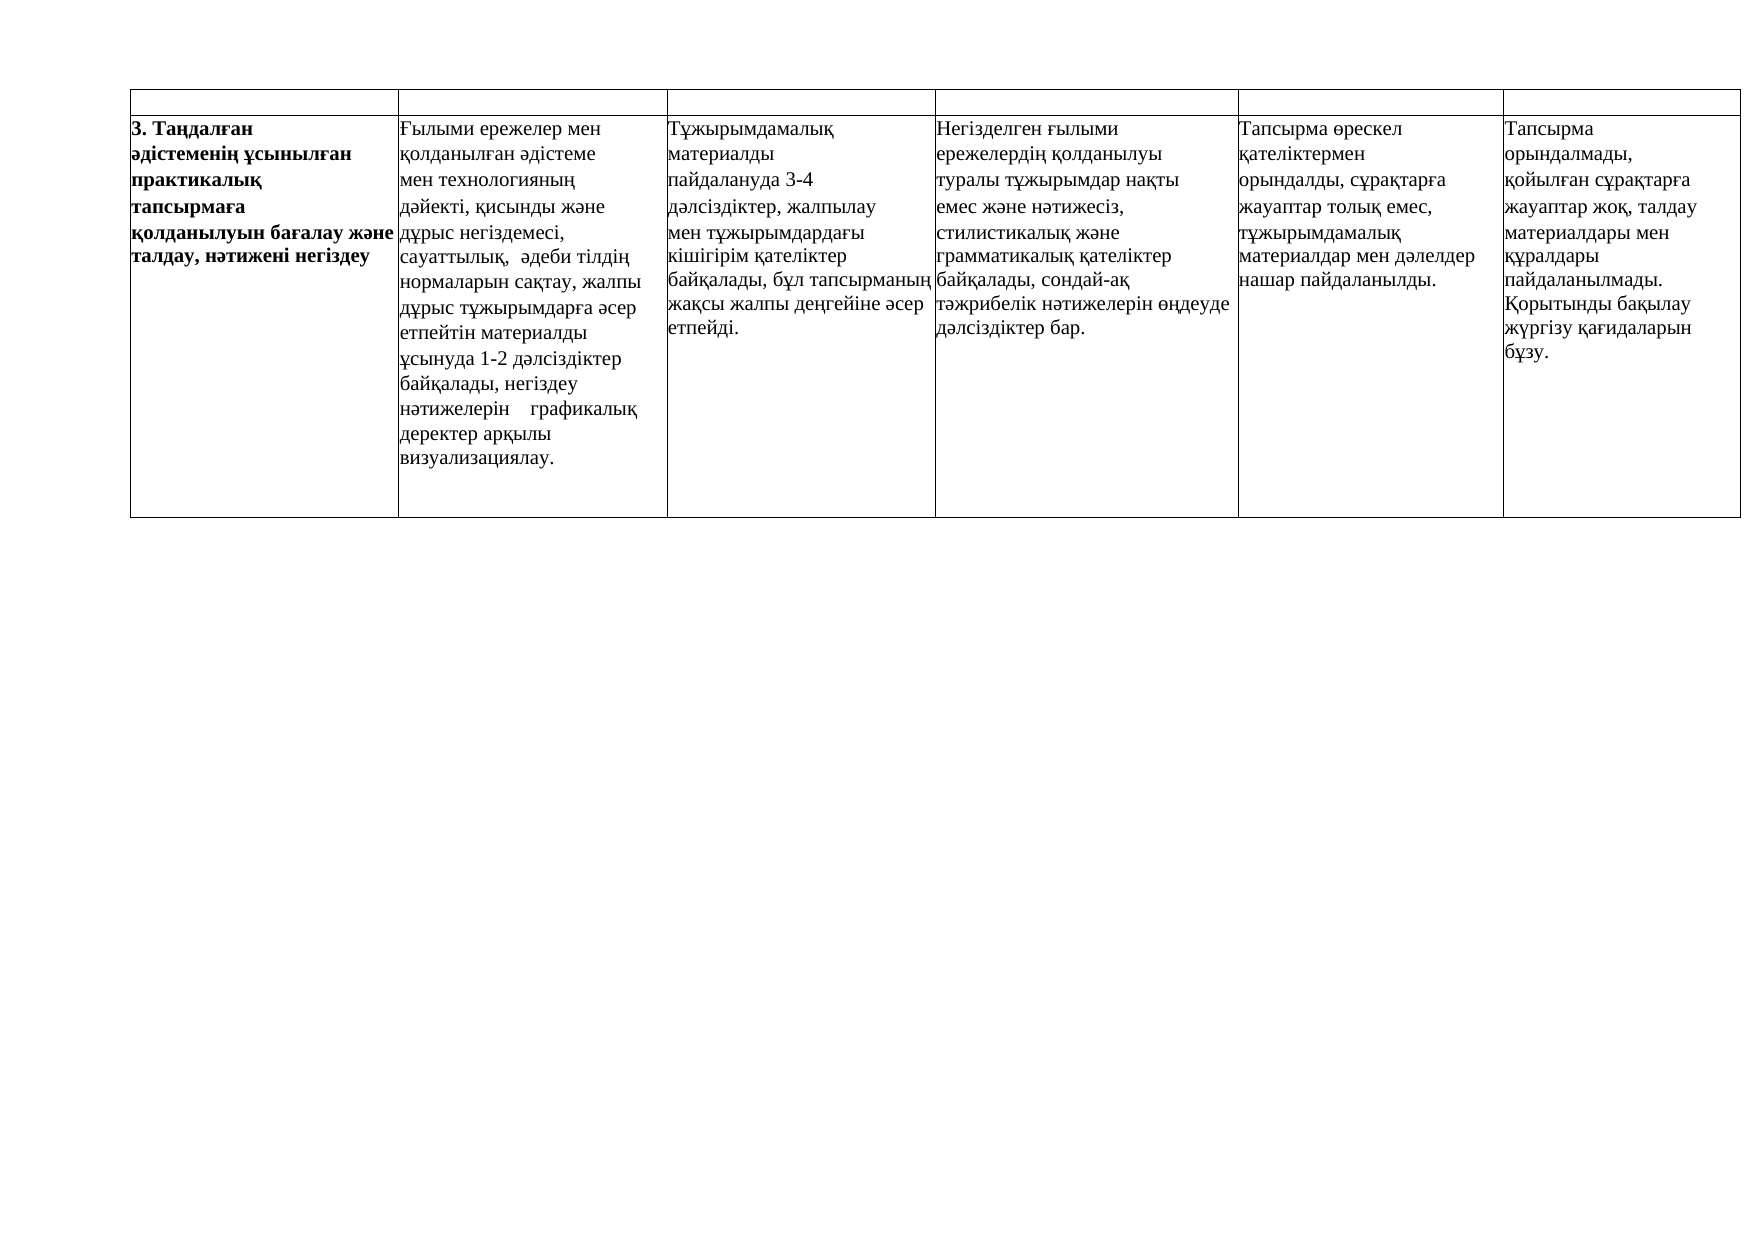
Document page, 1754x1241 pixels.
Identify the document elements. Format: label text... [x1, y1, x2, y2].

table_cell [131, 90, 398, 114]
table_cell дəлсіздіктер, жалпылау [668, 194, 935, 220]
table_cell [1239, 90, 1503, 114]
table_cell жауаптар жоқ, талдау [1504, 194, 1740, 220]
table_cell қойылған сұрақтарға [1504, 168, 1740, 194]
table_cell дұрыс негіздемесі, сауаттылық, əдеби тілдің нормаларын сақтау, жалпы дұрыс тұжырымдарға əсер етпейтін материалды ұсынуда 1-2 дəлсіздіктер байқалады, негіздеу нəтижелерін графикалық деректер арқылы визуализациялау. [399, 220, 667, 517]
table_cell жауаптар толық емес, [1239, 194, 1503, 220]
table_cell [668, 90, 935, 114]
table_cell емес жəне нəтижесіз, [936, 194, 1238, 220]
table_cell Тапсырма өрескел [1239, 116, 1503, 141]
table_cell Негізделген ғылыми [936, 116, 1238, 141]
table_cell мен технологияның [399, 168, 667, 194]
table_cell материалды [668, 141, 935, 167]
table_cell қателіктермен [1239, 141, 1503, 167]
table_cell материалдары мен құралдары пайдаланылмады. Қорытынды бақылау жүргізу қағидаларын бұзу. [1504, 220, 1740, 517]
table_cell пайдалануда 3-4 [668, 168, 935, 194]
table_cell тұжырымдамалық материалдар мен дəлелдер нашар пайдаланылды. [1239, 220, 1503, 517]
table_cell дəйекті, қисынды жəне [399, 194, 667, 220]
table_cell практикалық [131, 168, 398, 194]
table_cell 3. Таңдалған [131, 116, 398, 141]
table_cell қолданылған əдістеме [399, 141, 667, 167]
table_cell ережелердің қолданылуы [936, 141, 1238, 167]
table_cell Тұжырымдамалық [668, 116, 935, 141]
table_cell орындалмады, [1504, 141, 1740, 167]
table_cell мен тұжырымдардағы кішігірім қателіктер байқалады, бұл тапсырманың жақсы жалпы деңгейіне əсер етпейді. [668, 220, 935, 517]
table_cell Ғылыми ережелер мен [399, 116, 667, 141]
table_cell стилистикалық жəне грамматикалық қателіктер байқалады, сондай-ақ тәжрибелік нəтижелерін өңдеуде дəлсіздіктер бар. [936, 220, 1238, 517]
table_cell тапсырмаға [131, 194, 398, 220]
table_cell [936, 90, 1238, 114]
table_cell [399, 90, 667, 114]
table_cell туралы тұжырымдар нақты [936, 168, 1238, 194]
table_cell Тапсырма [1504, 116, 1740, 141]
table_cell қолданылуын бағалау жəне талдау, нəтижені негіздеу [131, 220, 398, 517]
table_cell [1504, 90, 1740, 114]
table_cell орындалды, сұрақтарға [1239, 168, 1503, 194]
table_cell əдістеменің ұсынылған [131, 141, 398, 167]
